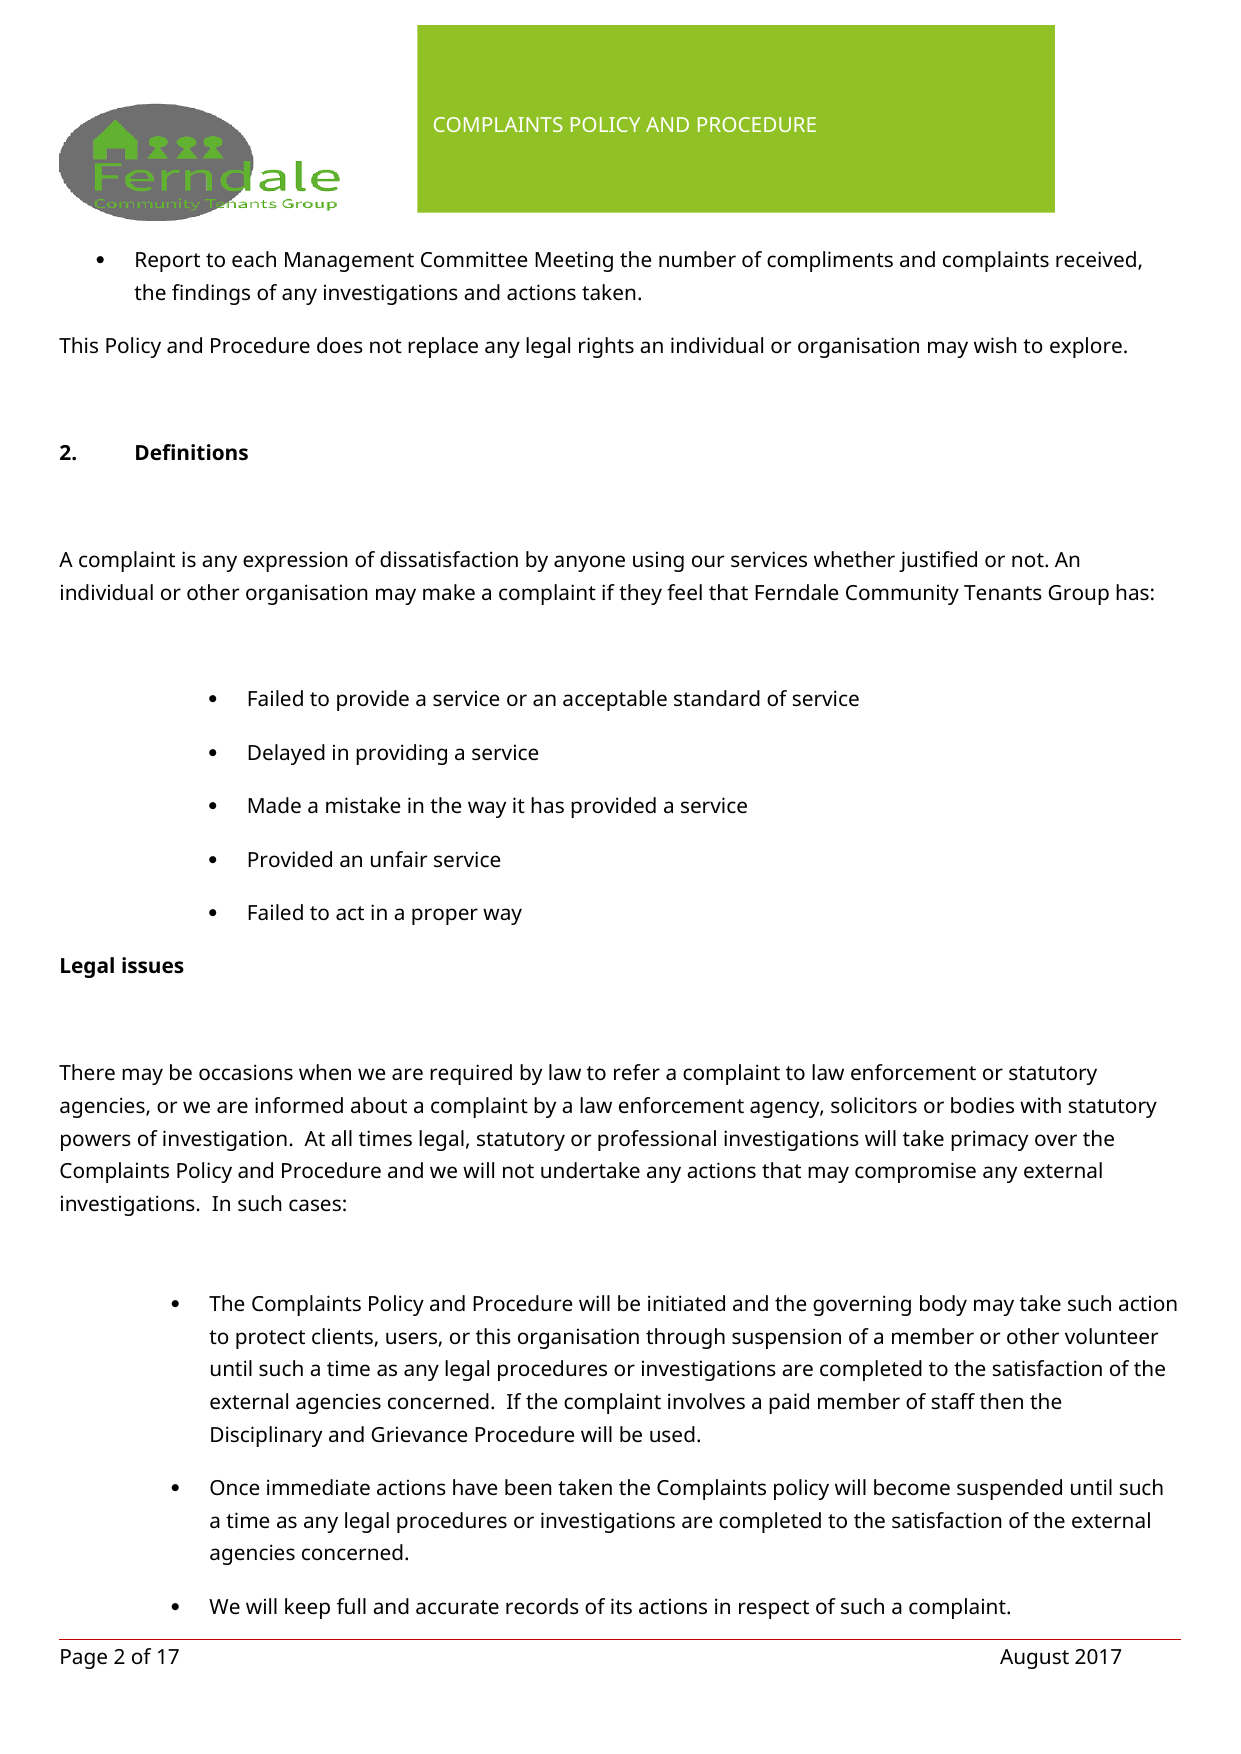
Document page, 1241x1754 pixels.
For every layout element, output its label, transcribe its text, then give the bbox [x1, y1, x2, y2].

text There may be occasions when we are required by law to refer a complaint to law enforcement or statutory agencies, or we are informed about a complaint by a law enforcement agency, solicitors or bodies with statutory powers of investigation. At all times legal, statutory or professional investigations will take primacy over the Complaints Policy and Procedure and we will not undertake any actions that may compromise any external investigations. In such cases: [59, 1058, 1181, 1217]
text 2. Definitions [59, 438, 1181, 467]
list Failed to provide a service or an acceptable standard of service [209, 684, 1181, 713]
list Made a mistake in the way it has provided a service [209, 791, 1181, 820]
list The Complaints Policy and Procedure will be initiated and the governing body may take such action to protect clients, users, or this organisation through suspension of a member or other volunteer until such a time as any legal procedures or investigations are completed to the satisfaction of the external agencies concerned. If the complaint involves a paid member of staff then the Disciplinary and Grievance Procedure will be used. [172, 1289, 1181, 1448]
text This Policy and Procedure does not replace any legal rights an individual or organisation may wish to explore. [59, 331, 1181, 360]
list Delayed in providing a service [209, 738, 1181, 766]
list Provided an unfair service [209, 845, 1181, 873]
list Failed to act in a proper way [209, 898, 1181, 927]
list We will keep full and accurate records of its actions in respect of such a complaint. [172, 1592, 1181, 1620]
list Report to each Management Committee Meeting the number of compliments and complaints received, the findings of any investigations and actions taken. [97, 245, 1181, 306]
list Once immediate actions have been taken the Complaints policy will become suspended until such a time as any legal procedures or investigations are completed to the satisfaction of the external agencies concerned. [172, 1473, 1181, 1567]
picture [59, 84, 341, 221]
text Legal issues [59, 952, 1181, 980]
text A complaint is any expression of dissatisfaction by anyone using our services whether justified or not. An individual or other organisation may make a complaint if they feel that Ferndale Community Tenants Group has: [59, 545, 1181, 606]
